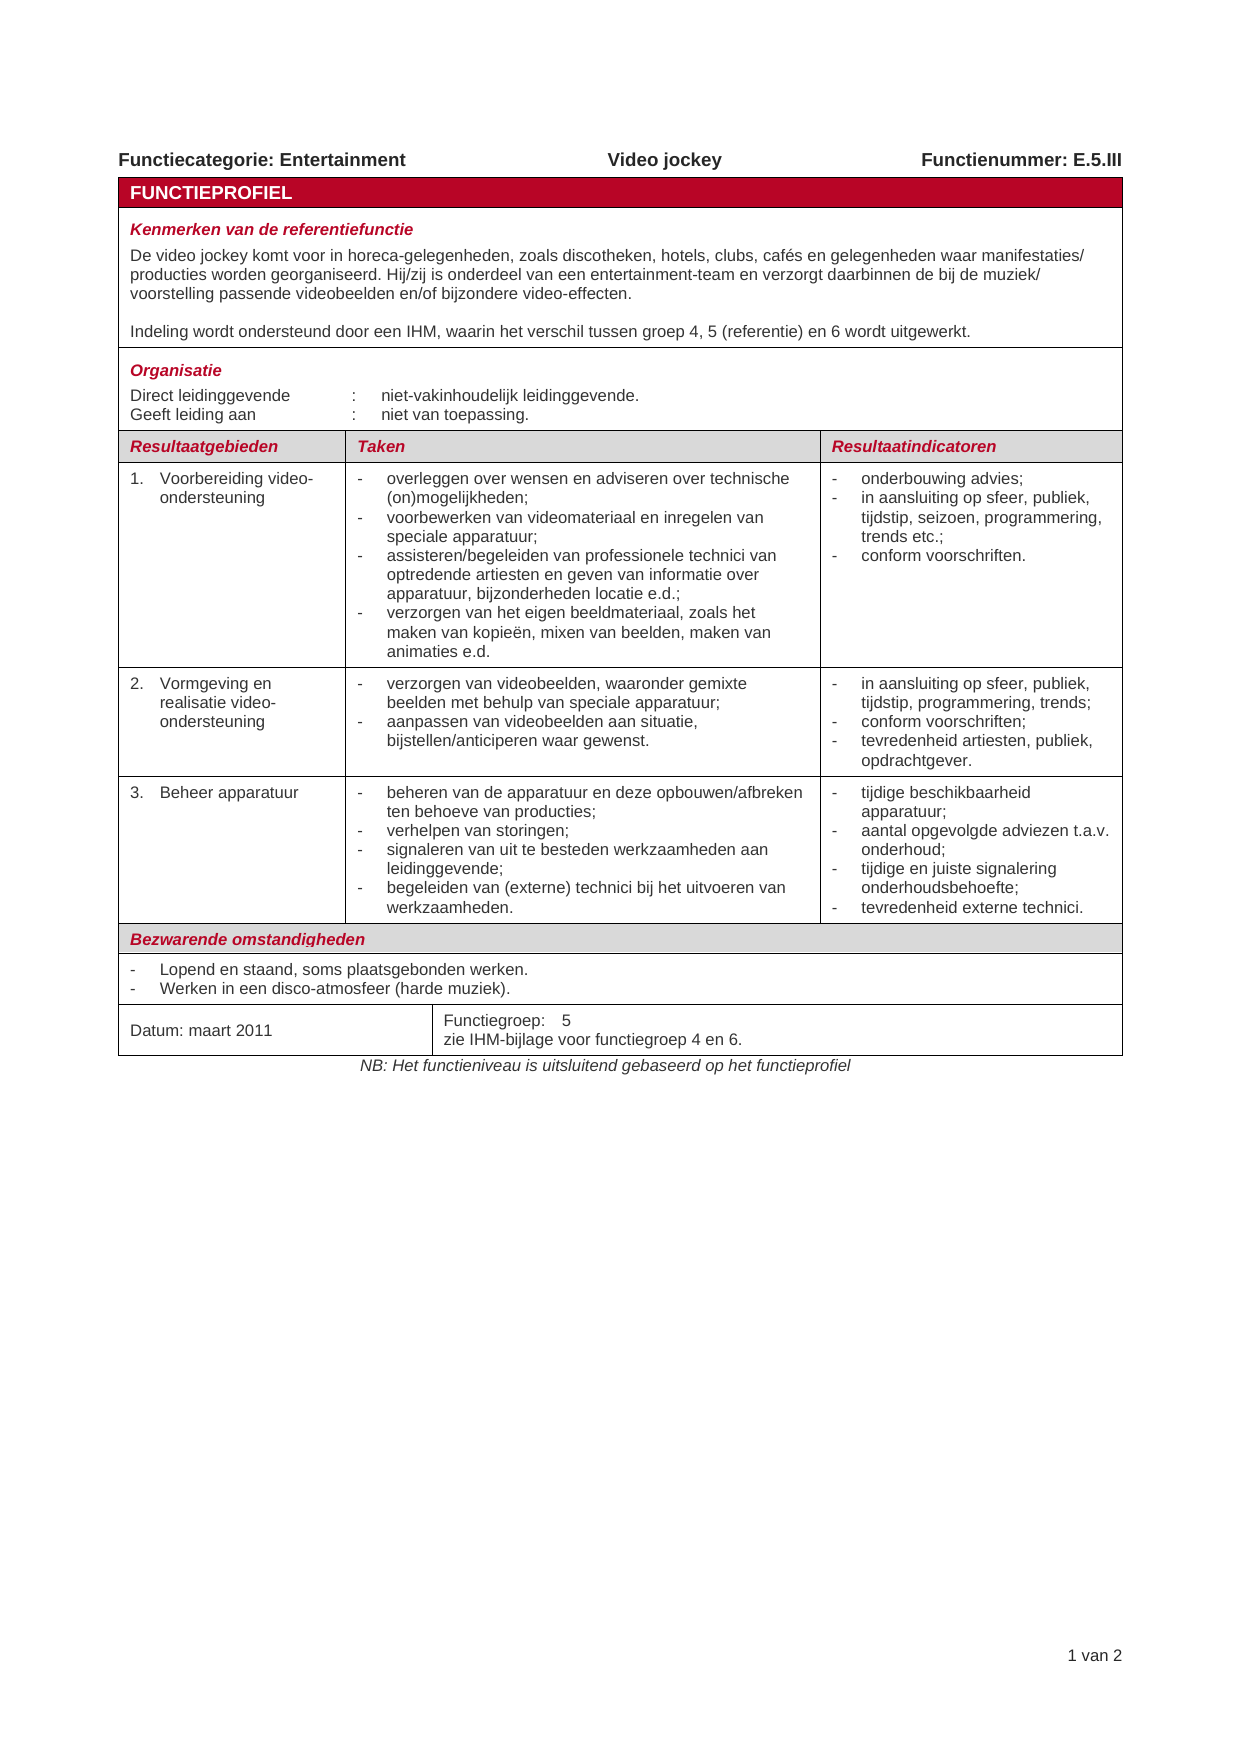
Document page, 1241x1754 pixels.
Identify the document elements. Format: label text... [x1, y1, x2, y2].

table_cell 1. Voorbereiding video-ondersteuning [119, 463, 345, 667]
table_cell Kenmerken van de referentiefunctie De video jockey komt voor in horeca-gelegenheden, zoals discotheken, hotels, clubs, cafés en gelegenheden waar manifestaties/ producties worden georganiseerd. Hij/zij is onderdeel van een entertainment-team en verzorgt daarbinnen de bij de muziek/ voorstelling passende videobeelden en/of bijzondere video-effecten. Indeling wordt ondersteund door een IHM, waarin het verschil tussen groep 4, 5 (referentie) en 6 wordt uitgewerkt. [119, 208, 1122, 347]
table_cell Datum: maart 2011 [119, 1005, 432, 1055]
table_cell - in aansluiting op sfeer, publiek, tijdstip, programmering, trends; - conform voorschriften; - tevredenheid artiesten, publiek, opdrachtgever. [821, 668, 1122, 776]
table_cell Organisatie Direct leidinggevende : niet-vakinhoudelijk leidinggevende. Geeft leiding aan : niet van toepassing. [119, 348, 1122, 430]
table_cell Resultaatgebieden [119, 431, 345, 462]
table_cell Bezwarende omstandigheden [119, 924, 1122, 952]
table_cell - verzorgen van videobeelden, waaronder gemixte beelden met behulp van speciale apparatuur; - aanpassen van videobeelden aan situatie, bijstellen/anticiperen waar gewenst. [346, 668, 820, 776]
table_cell Resultaatindicatoren [821, 431, 1122, 462]
table_header FUNCTIEPROFIEL [119, 178, 1122, 207]
table_cell - beheren van de apparatuur en deze opbouwen/afbreken ten behoeve van producties; - verhelpen van storingen; - signaleren van uit te besteden werkzaamheden aan leidinggevende; - begeleiden van (externe) technici bij het uitvoeren van werkzaamheden. [346, 777, 820, 923]
table_cell Functiegroep: 5 zie IHM-bijlage voor functiegroep 4 en 6. [433, 1005, 1122, 1055]
table_cell - tijdige beschikbaarheid apparatuur; - aantal opgevolgde adviezen t.a.v. onderhoud; - tijdige en juiste signalering onderhoudsbehoefte; - tevredenheid externe technici. [821, 777, 1122, 923]
table_cell Taken [346, 431, 820, 462]
table_cell 2. Vormgeving en realisatie video-ondersteuning [119, 668, 345, 776]
table_cell - onderbouwing advies; - in aansluiting op sfeer, publiek, tijdstip, seizoen, programmering, trends etc.; - conform voorschriften. [821, 463, 1122, 667]
table_cell - Lopend en staand, soms plaatsgebonden werken. - Werken in een disco-atmosfeer (harde muziek). [119, 954, 1122, 1004]
table_cell 3. Beheer apparatuur [119, 777, 345, 923]
table_cell - overleggen over wensen en adviseren over technische (on)mogelijkheden; - voorbewerken van videomateriaal en inregelen van speciale apparatuur; - assisteren/begeleiden van professionele technici van optredende artiesten en geven van informatie over apparatuur, bijzonderheden locatie e.d.; - verzorgen van het eigen beeldmateriaal, zoals het maken van kopieën, mixen van beelden, maken van animaties e.d. [346, 463, 820, 667]
text NB: Het functieniveau is uitsluitend gebaseerd op het functieprofiel [118, 1056, 1092, 1075]
